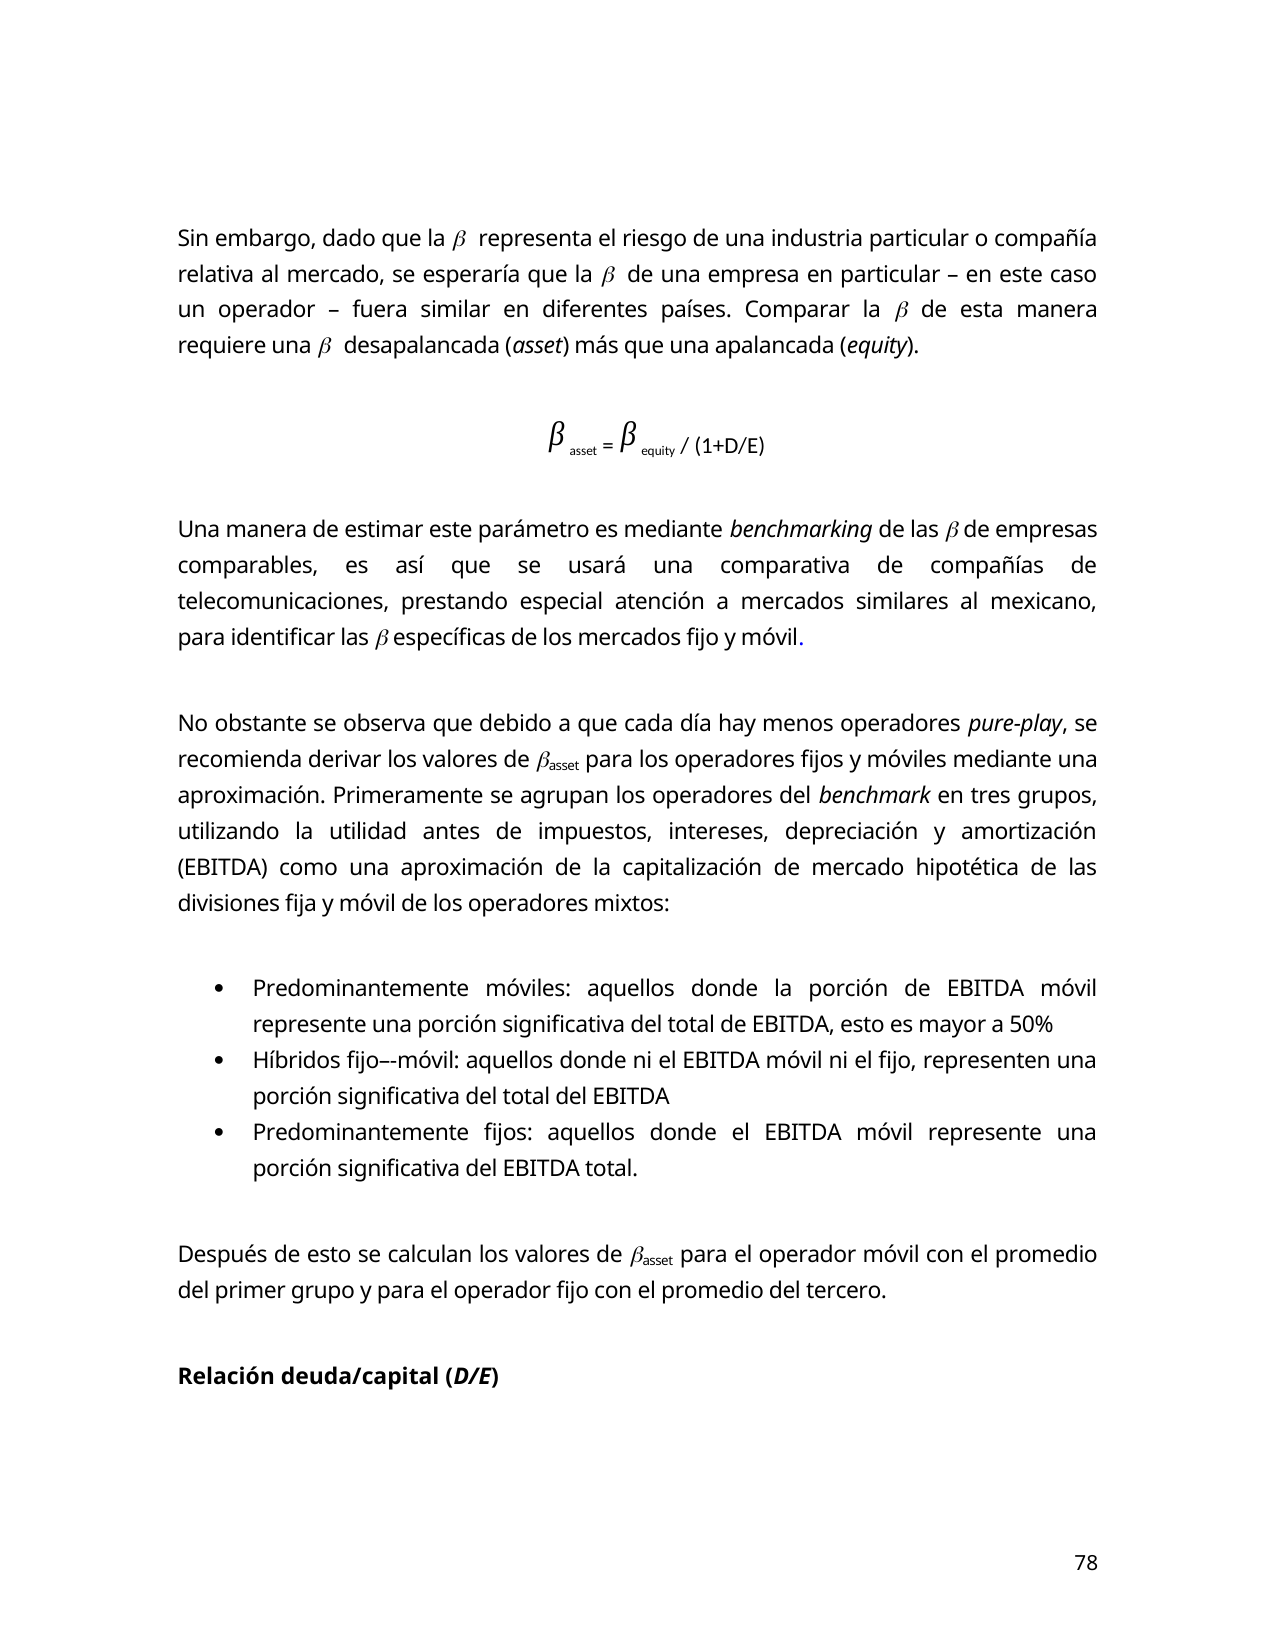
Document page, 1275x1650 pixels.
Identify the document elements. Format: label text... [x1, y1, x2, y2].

text No obstante se observa que debido a que cada día hay menos operadores pure-play, se recomienda derivar los valores de asset para los operadores fijos y móviles mediante una aproximación. Primeramente se agrupan los operadores del benchmark en tres grupos, utilizando la utilidad antes de impuestos, intereses, depreciación y amortización (EBITDA) como una aproximación de la capitalización de mercado hipotética de las divisiones fija y móvil de los operadores mixtos: [177, 707, 1098, 918]
text Relación deuda/capital (D/E) [177, 1360, 1098, 1391]
text Después de esto se calculan los valores de asset para el operador móvil con el promedio del primer grupo y para el operador fijo con el promedio del tercero. [177, 1238, 1098, 1305]
text Una manera de estimar este parámetro es mediante benchmarking de las de empresas comparables, es así que se usará una comparativa de compañías de telecomunicaciones, prestando especial atención a mercados similares al mexicano, para identificar las específicas de los mercados fijo y móvil. [177, 513, 1098, 652]
text Sin embargo, dado que la representa el riesgo de una industria particular o compañía relativa al mercado, se esperaría que la de una empresa en particular – en este caso un operador – fuera similar en diferentes países. Comparar la de esta manera requiere una desapalancada (asset) más que una apalancada (equity). [177, 222, 1098, 361]
text asset = equity / (1+D/E) [215, 415, 1098, 459]
list Híbridos fijo–-móvil: aquellos donde ni el EBITDA móvil ni el fijo, representen una porción significativa del total del EBITDA [215, 1044, 1098, 1111]
list Predominantemente fijos: aquellos donde el EBITDA móvil represente una porción significativa del EBITDA total. [215, 1116, 1098, 1183]
list Predominantemente móviles: aquellos donde la porción de EBITDA móvil represente una porción significativa del total de EBITDA, esto es mayor a 50% [215, 972, 1098, 1039]
